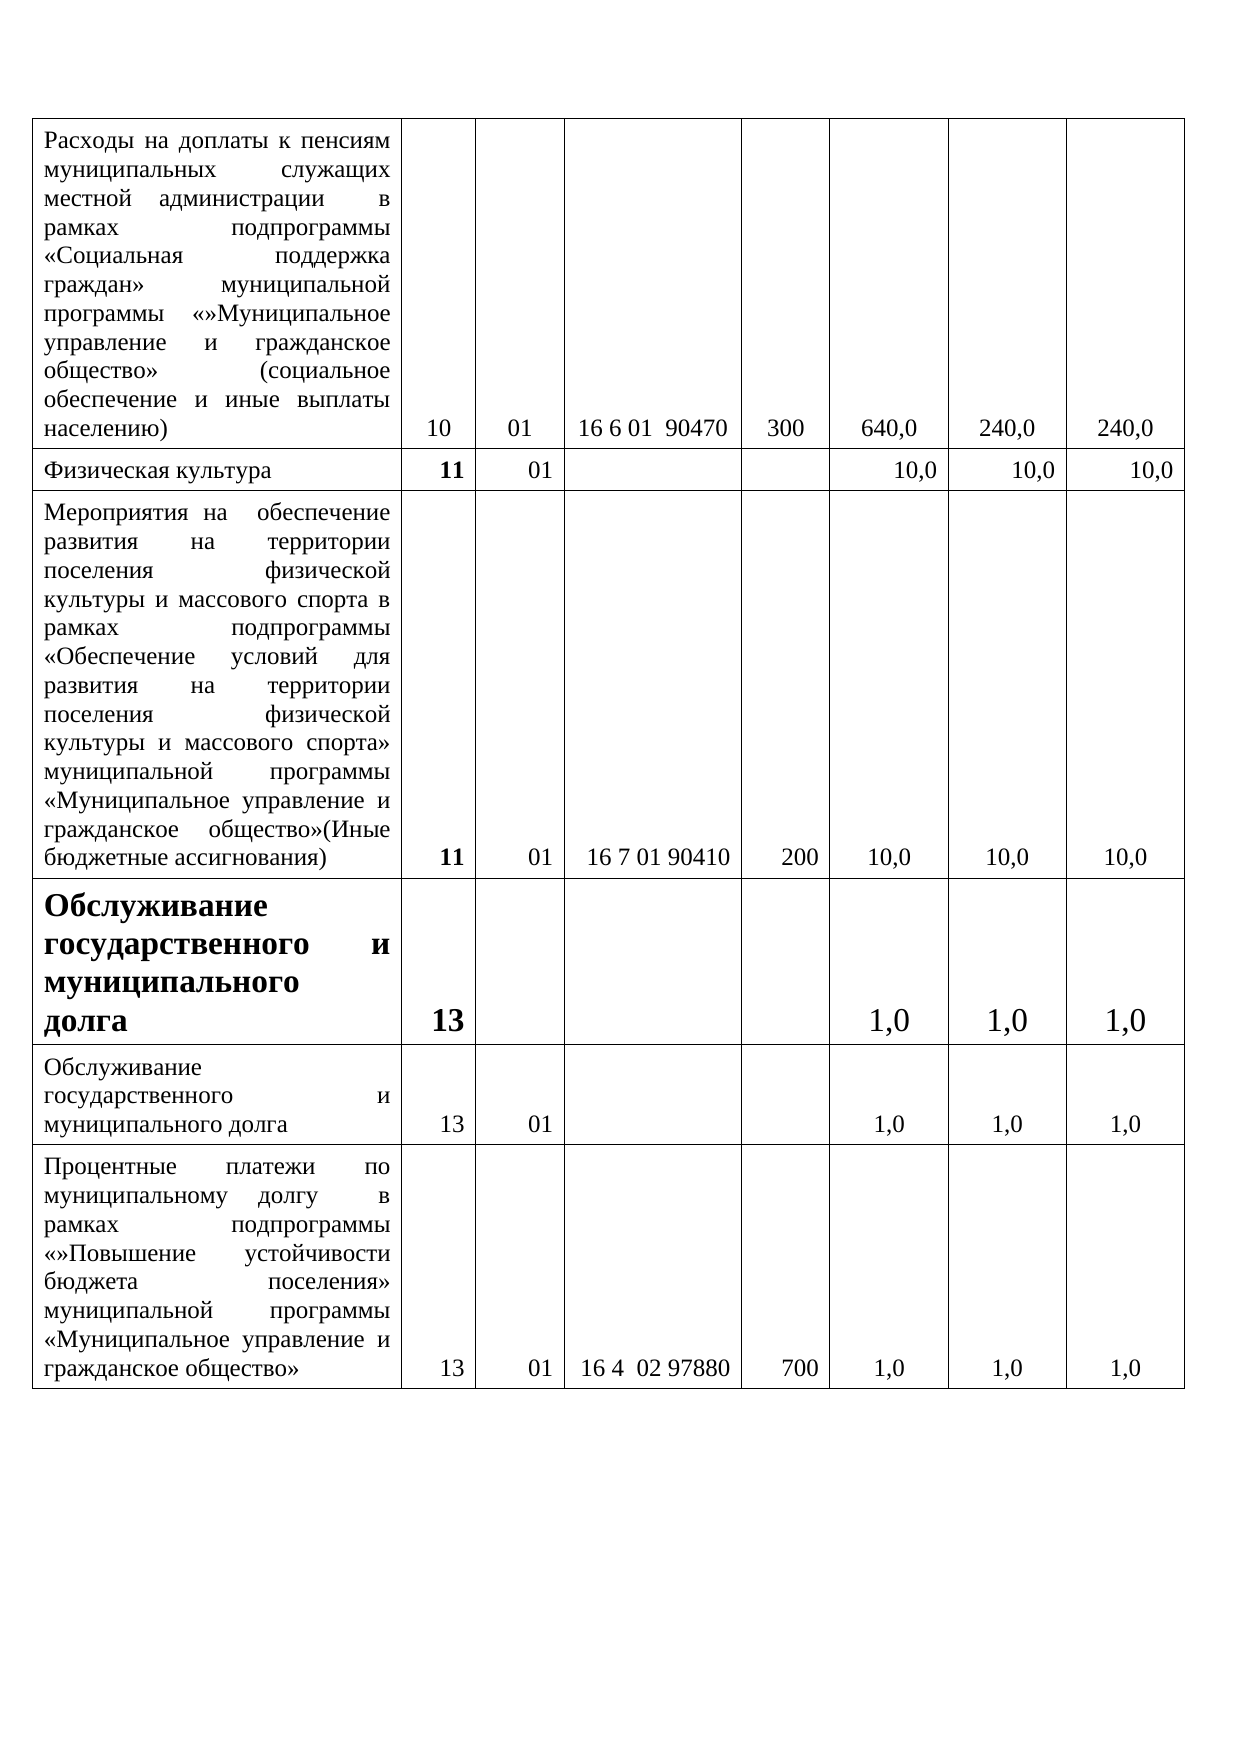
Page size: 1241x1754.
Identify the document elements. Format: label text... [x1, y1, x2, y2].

table_cell 240,0 [949, 119, 1066, 448]
table_cell 16 6 01 90470 [565, 119, 741, 448]
table_cell [742, 449, 829, 490]
table_cell 1,0 [1067, 1145, 1184, 1388]
table_cell 16 4 02 97880 [565, 1145, 741, 1388]
table_cell Физическая культура [33, 449, 401, 490]
table_cell 13 [402, 1045, 475, 1144]
table_cell 240,0 [1067, 119, 1184, 448]
table_cell 10,0 [949, 449, 1066, 490]
table_cell 11 [402, 491, 475, 877]
table_cell 01 [476, 1045, 564, 1144]
table_cell Расходы на доплаты к пенсиям муниципальных служащих местной администрации в рамках подпрограммы «Социальная поддержка граждан» муниципальной программы «»Муниципальное управление и гражданское общество» (социальное обеспечение и иные выплаты населению) [33, 119, 401, 448]
table_cell [565, 1045, 741, 1144]
table_cell [742, 879, 829, 1044]
table_cell 13 [402, 1145, 475, 1388]
table_cell 10,0 [949, 491, 1066, 877]
table_cell 1,0 [1067, 1045, 1184, 1144]
table_cell 16 7 01 90410 [565, 491, 741, 877]
table_cell 01 [476, 119, 564, 448]
table_cell Обслуживание государственного и муниципального долга [33, 879, 401, 1044]
table_cell 01 [476, 491, 564, 877]
table_cell [742, 1045, 829, 1144]
table_cell 1,0 [949, 1145, 1066, 1388]
table_cell 10,0 [1067, 449, 1184, 490]
table_cell 1,0 [949, 1045, 1066, 1144]
table_cell Мероприятия на обеспечение развития на территории поселения физической культуры и массового спорта в рамках подпрограммы «Обеспечение условий для развития на территории поселения физической культуры и массового спорта» муниципальной программы «Муниципальное управление и гражданское общество»(Иные бюджетные ассигнования) [33, 491, 401, 877]
table_cell 13 [402, 879, 475, 1044]
table_cell 10,0 [830, 449, 948, 490]
table_cell 01 [476, 449, 564, 490]
table_cell [565, 449, 741, 490]
table_cell 10,0 [830, 491, 948, 877]
table_cell 10 [402, 119, 475, 448]
table_cell 1,0 [830, 879, 948, 1044]
table_cell 1,0 [949, 879, 1066, 1044]
table_cell 300 [742, 119, 829, 448]
table_cell 700 [742, 1145, 829, 1388]
table_cell 1,0 [1067, 879, 1184, 1044]
table_cell Процентные платежи по муниципальному долгу в рамках подпрограммы «»Повышение устойчивости бюджета поселения» муниципальной программы «Муниципальное управление и гражданское общество» [33, 1145, 401, 1388]
table_cell 1,0 [830, 1045, 948, 1144]
table_cell Обслуживание государственного и муниципального долга [33, 1045, 401, 1144]
table_cell [476, 879, 564, 1044]
table_cell 11 [402, 449, 475, 490]
table_cell 10,0 [1067, 491, 1184, 877]
table_cell 01 [476, 1145, 564, 1388]
table_cell 1,0 [830, 1145, 948, 1388]
table_cell 640,0 [830, 119, 948, 448]
table_cell 200 [742, 491, 829, 877]
table_cell [565, 879, 741, 1044]
